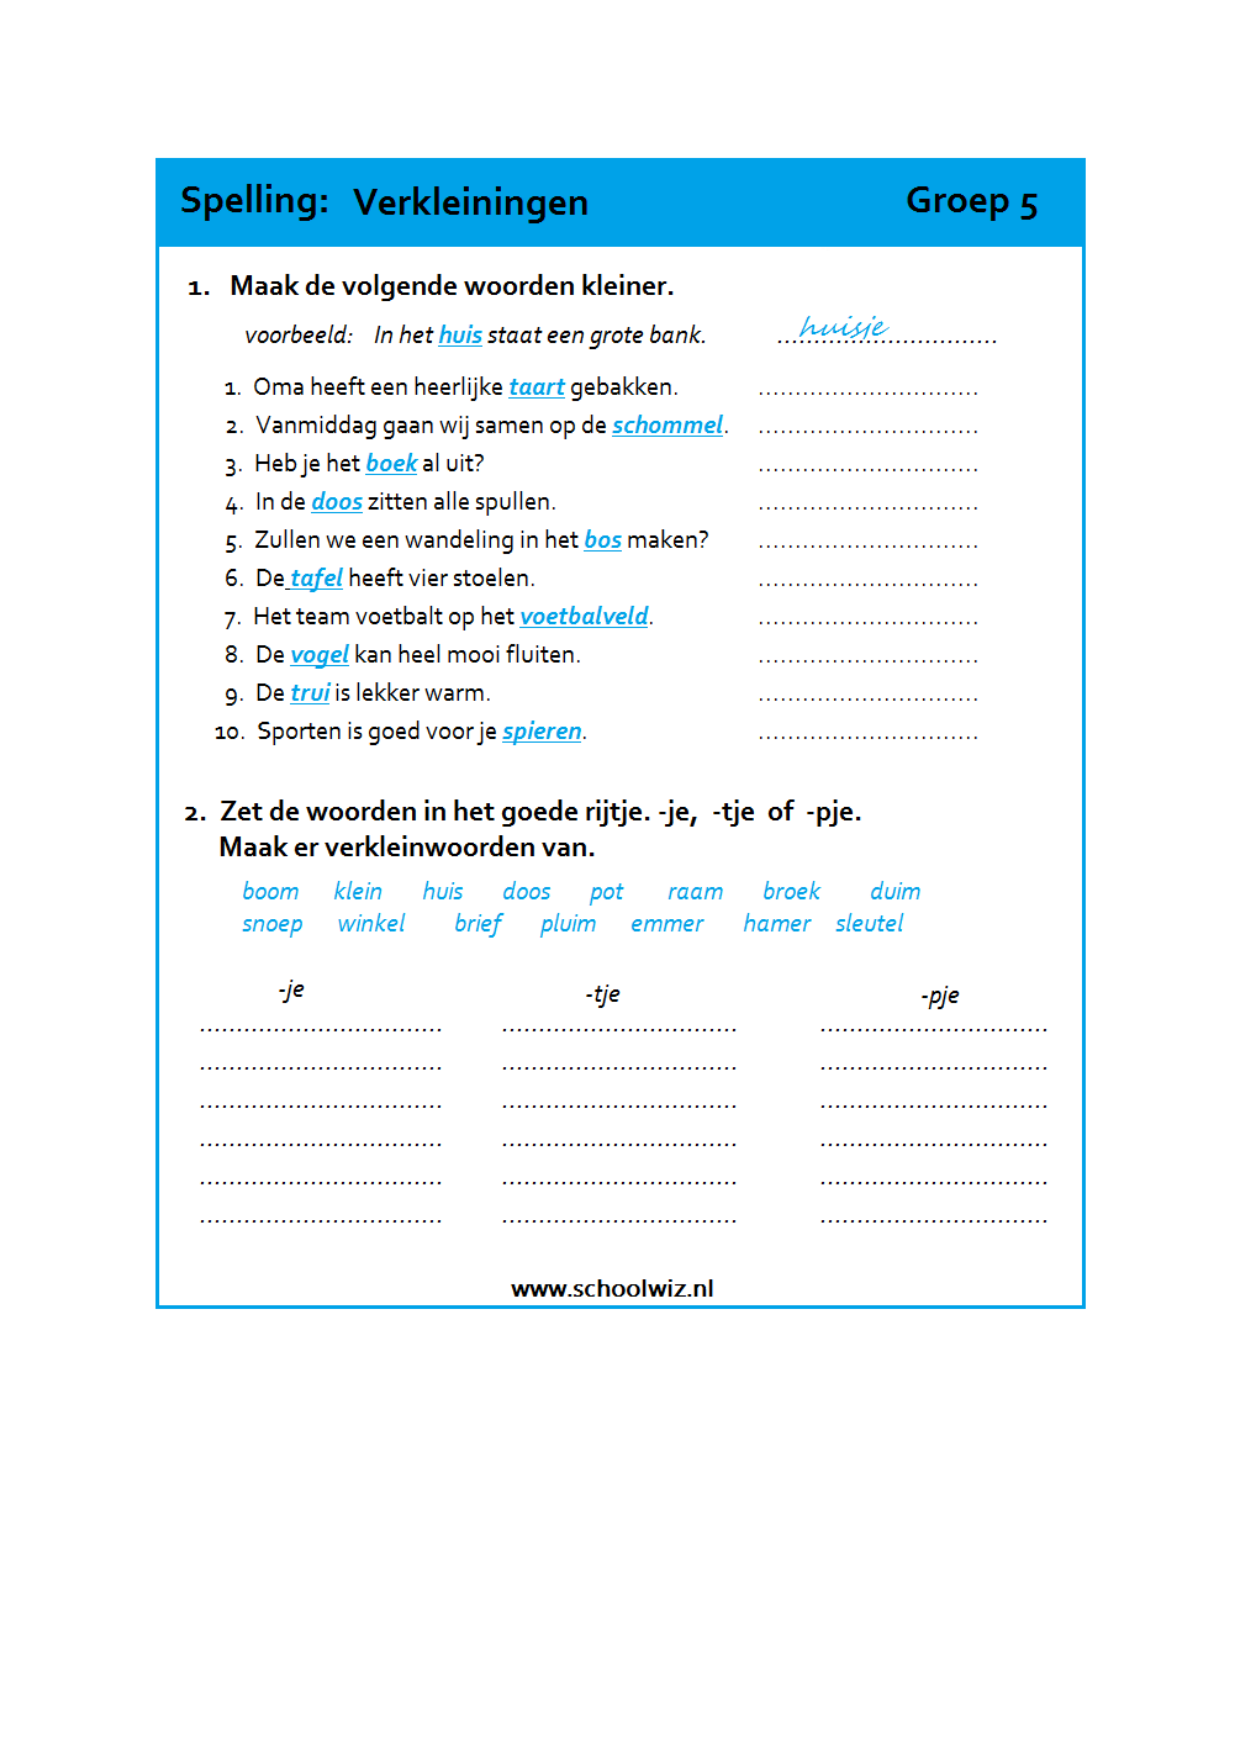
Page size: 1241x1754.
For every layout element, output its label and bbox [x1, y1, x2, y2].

picture [147, 147, 1092, 1314]
